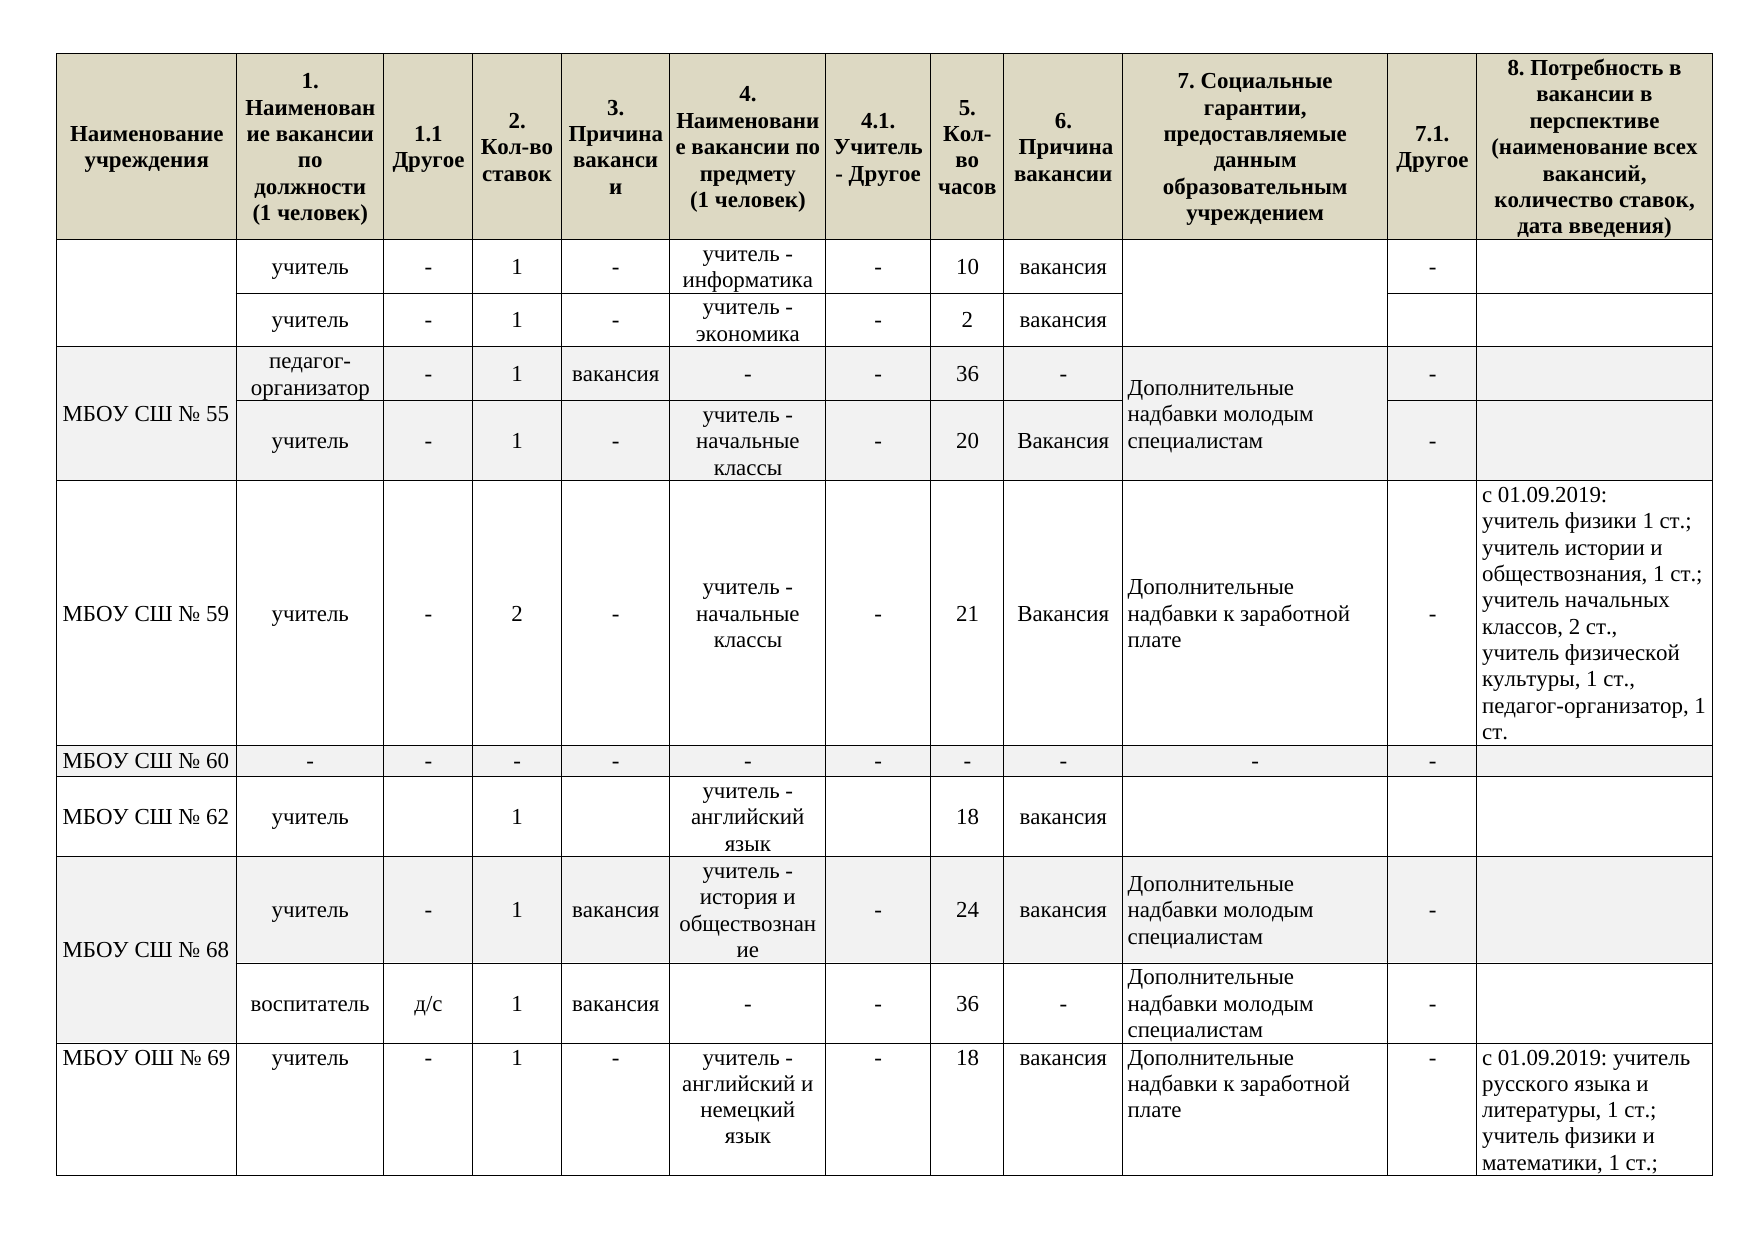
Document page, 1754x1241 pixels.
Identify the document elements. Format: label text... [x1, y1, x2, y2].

table_cell - [826, 347, 930, 400]
table_cell - [1004, 347, 1122, 400]
table_cell - [384, 294, 472, 346]
table_cell - [384, 401, 472, 480]
table_cell - [562, 401, 669, 480]
table_cell 1 [473, 347, 561, 400]
table_cell учитель [237, 481, 383, 744]
table_cell [826, 777, 930, 856]
table_cell 21 [931, 481, 1003, 744]
table_cell вакансия [562, 347, 669, 400]
table_cell вакансия [562, 857, 669, 962]
table_cell учитель - английский язык [670, 777, 825, 856]
table_cell учитель [237, 777, 383, 856]
table_cell вакансия [1004, 777, 1122, 856]
table_cell 1 [473, 294, 561, 346]
table_cell 36 [931, 964, 1003, 1042]
table_cell 1 [473, 401, 561, 480]
table_cell учитель - информатика [670, 240, 825, 292]
table_cell - [384, 1044, 472, 1175]
table_cell - [670, 746, 825, 776]
table_cell с 01.09.2019: учитель физики 1 ст.; учитель истории и обществознания, 1 ст.; учитель начальных классов, 2 ст., учитель физической культуры, 1 ст., педагог-организатор, 1 ст. [1477, 481, 1712, 744]
table_cell - [473, 746, 561, 776]
table_cell Дополнительные надбавки молодым специалистам [1123, 857, 1387, 962]
table_cell 10 [931, 240, 1003, 292]
table_cell [1388, 294, 1476, 346]
table_cell 2 [473, 481, 561, 744]
table_cell Вакансия [1004, 481, 1122, 744]
table_cell воспитатель [237, 964, 383, 1042]
table_cell - [237, 746, 383, 776]
table_header 1.1 Другое [384, 54, 472, 239]
table_cell - [562, 746, 669, 776]
table_cell [1477, 294, 1712, 346]
table_cell - [384, 746, 472, 776]
table_cell [1477, 964, 1712, 1042]
table_cell - [384, 481, 472, 744]
table_cell [1388, 777, 1476, 856]
table_cell [1477, 857, 1712, 962]
table_header 8. Потребность в вакансии в перспективе (наименование всех вакансий, количество ставок, дата введения) [1477, 54, 1712, 239]
table_cell - [1388, 347, 1476, 400]
table_header 6. Причина вакансии [1004, 54, 1122, 239]
table_header 5. Кол-во часов [931, 54, 1003, 239]
table_cell - [826, 401, 930, 480]
table_cell - [1388, 1044, 1476, 1175]
table_cell [1123, 777, 1387, 856]
table_cell - [670, 964, 825, 1042]
table_cell вакансия [1004, 294, 1122, 346]
table_cell вакансия [1004, 240, 1122, 292]
table_cell Дополнительные надбавки молодым специалистам [1123, 347, 1387, 480]
table_cell учитель - история и обществознание [670, 857, 825, 962]
table_cell - [562, 1044, 669, 1175]
table_cell учитель - начальные классы [670, 401, 825, 480]
table_cell МБОУ СШ № 59 [57, 481, 236, 744]
table_cell - [384, 857, 472, 962]
table_cell МБОУ СШ № 68 [57, 857, 236, 1042]
table_cell [1477, 777, 1712, 856]
table_cell - [670, 347, 825, 400]
table_cell - [826, 857, 930, 962]
table_cell учитель - английский и немецкий язык [670, 1044, 825, 1175]
table_cell - [1004, 964, 1122, 1042]
table_cell - [384, 347, 472, 400]
table_cell 20 [931, 401, 1003, 480]
table_cell - [826, 240, 930, 292]
table_header 7.1. Другое [1388, 54, 1476, 239]
table_cell МБОУ ОШ № 69 [57, 1044, 236, 1175]
table_cell - [1004, 746, 1122, 776]
table_cell 2 [931, 294, 1003, 346]
table_cell учитель [237, 857, 383, 962]
table_cell - [1388, 401, 1476, 480]
table_header Наименование учреждения [57, 54, 236, 239]
table_cell Дополнительные надбавки к заработной плате [1123, 481, 1387, 744]
table_cell учитель - экономика [670, 294, 825, 346]
table_cell - [826, 1044, 930, 1175]
table_header 1. Наименование вакансии по должности (1 человек) [237, 54, 383, 239]
table_cell учитель - начальные классы [670, 481, 825, 744]
table_cell педагог-организатор [237, 347, 383, 400]
table_cell - [931, 746, 1003, 776]
table_cell - [384, 240, 472, 292]
table_cell учитель [237, 294, 383, 346]
table_cell 1 [473, 777, 561, 856]
table_cell 1 [473, 964, 561, 1042]
table_cell 36 [931, 347, 1003, 400]
table_header 4. Наименование вакансии по предмету (1 человек) [670, 54, 825, 239]
table_cell Дополнительные надбавки к заработной плате [1123, 1044, 1387, 1175]
table_cell учитель [237, 240, 383, 292]
table_cell - [826, 294, 930, 346]
table_cell 18 [931, 1044, 1003, 1175]
table_header 4.1. Учитель - Другое [826, 54, 930, 239]
table_cell МБОУ СШ № 55 [57, 347, 236, 480]
table_cell [384, 777, 472, 856]
table_cell [1477, 347, 1712, 400]
table_cell - [1388, 857, 1476, 962]
table_cell - [1388, 240, 1476, 292]
table_cell - [826, 746, 930, 776]
table_cell Дополнительные надбавки молодым специалистам [1123, 964, 1387, 1042]
table_cell 1 [473, 240, 561, 292]
table_cell 18 [931, 777, 1003, 856]
table_cell д/с [384, 964, 472, 1042]
table_cell - [826, 964, 930, 1042]
table_header 2. Кол-во ставок [473, 54, 561, 239]
table_cell вакансия [562, 964, 669, 1042]
table_cell 1 [473, 1044, 561, 1175]
table_cell учитель [237, 401, 383, 480]
table_cell - [562, 481, 669, 744]
table_cell - [562, 294, 669, 346]
table_cell - [562, 240, 669, 292]
table_cell Вакансия [1004, 401, 1122, 480]
table_cell МБОУ СШ № 62 [57, 777, 236, 856]
table_cell 1 [473, 857, 561, 962]
table_cell [562, 777, 669, 856]
table_cell - [1388, 746, 1476, 776]
table_cell учитель [237, 1044, 383, 1175]
table_cell вакансия [1004, 1044, 1122, 1175]
table_cell - [1388, 964, 1476, 1042]
table_cell - [826, 481, 930, 744]
table_header 7. Социальные гарантии, предоставляемые данным образовательным учреждением [1123, 54, 1387, 239]
table_cell с 01.09.2019: учитель русского языка и литературы, 1 ст.; учитель физики и математики, 1 ст.; учитель технологии (для мальчиков), 1 ст. [1477, 1044, 1712, 1175]
table_cell [1477, 240, 1712, 292]
table_cell [1477, 746, 1712, 776]
table_cell вакансия [1004, 857, 1122, 962]
table_cell 24 [931, 857, 1003, 962]
table_cell - [1123, 746, 1387, 776]
table_cell МБОУ СШ № 60 [57, 746, 236, 776]
table_cell [1477, 401, 1712, 480]
table_header 3. Причина вакансии [562, 54, 669, 239]
table_cell - [1388, 481, 1476, 744]
